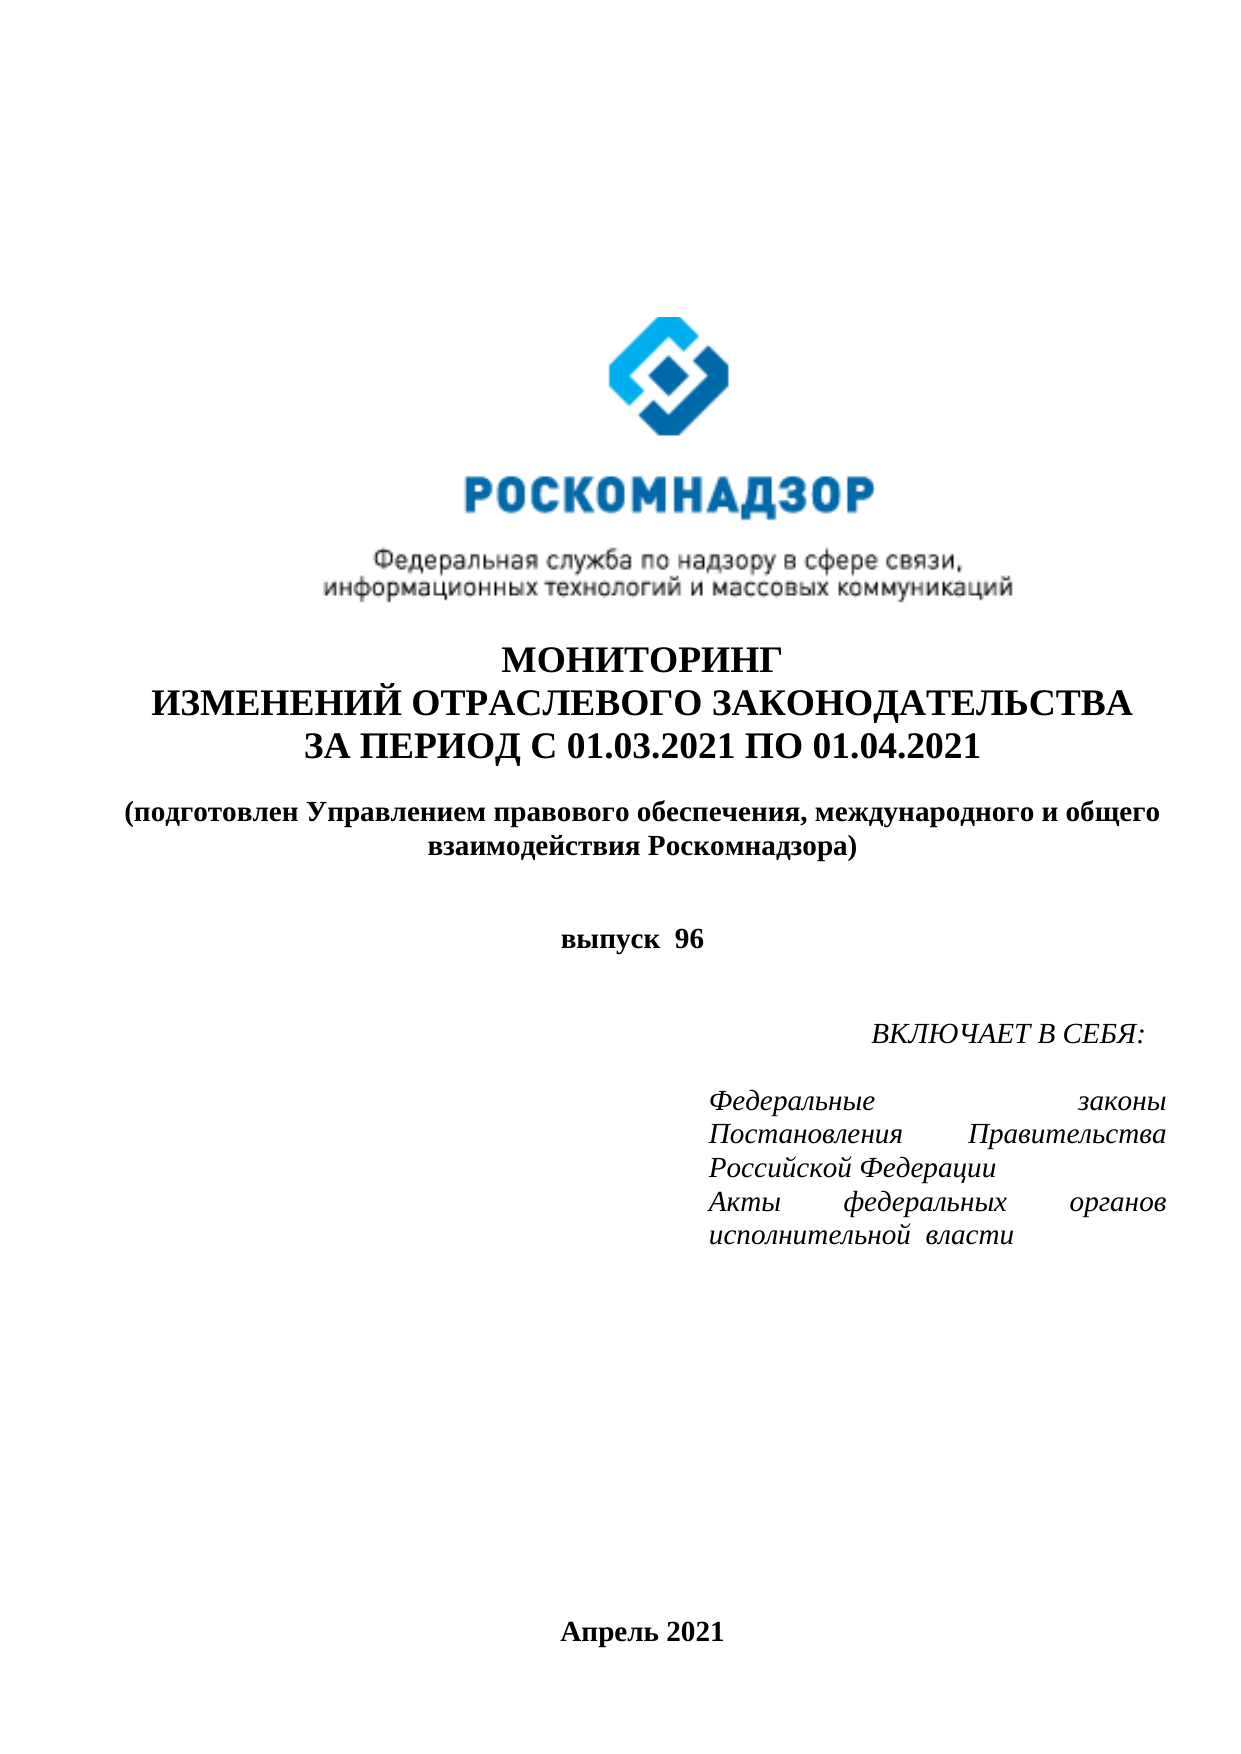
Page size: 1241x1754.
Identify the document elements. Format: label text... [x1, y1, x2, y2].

text ВКЛЮЧАЕТ В СЕБЯ: [797, 1016, 1167, 1049]
text МОНИТОРИНГ [118, 637, 1167, 680]
text (подготовлен Управлением правового обеспечения, международного и общего взаимодействия Роскомнадзора) [118, 794, 1167, 862]
text ЗА ПЕРИОД С 01.03.2021 ПО 01.04.2021 [118, 723, 1167, 766]
picture [311, 317, 1032, 609]
text Федеральные законы Постановления Правительства Российской Федерации [709, 1083, 1167, 1184]
text ИЗМЕНЕНИЙ ОТРАСЛЕВОГО ЗАКОНОДАТЕЛЬСТВА [118, 680, 1167, 723]
text выпуск 96 [487, 921, 1167, 954]
text Акты федеральных органов исполнительной власти [709, 1184, 1167, 1251]
text Апрель 2021 [118, 1614, 1167, 1648]
